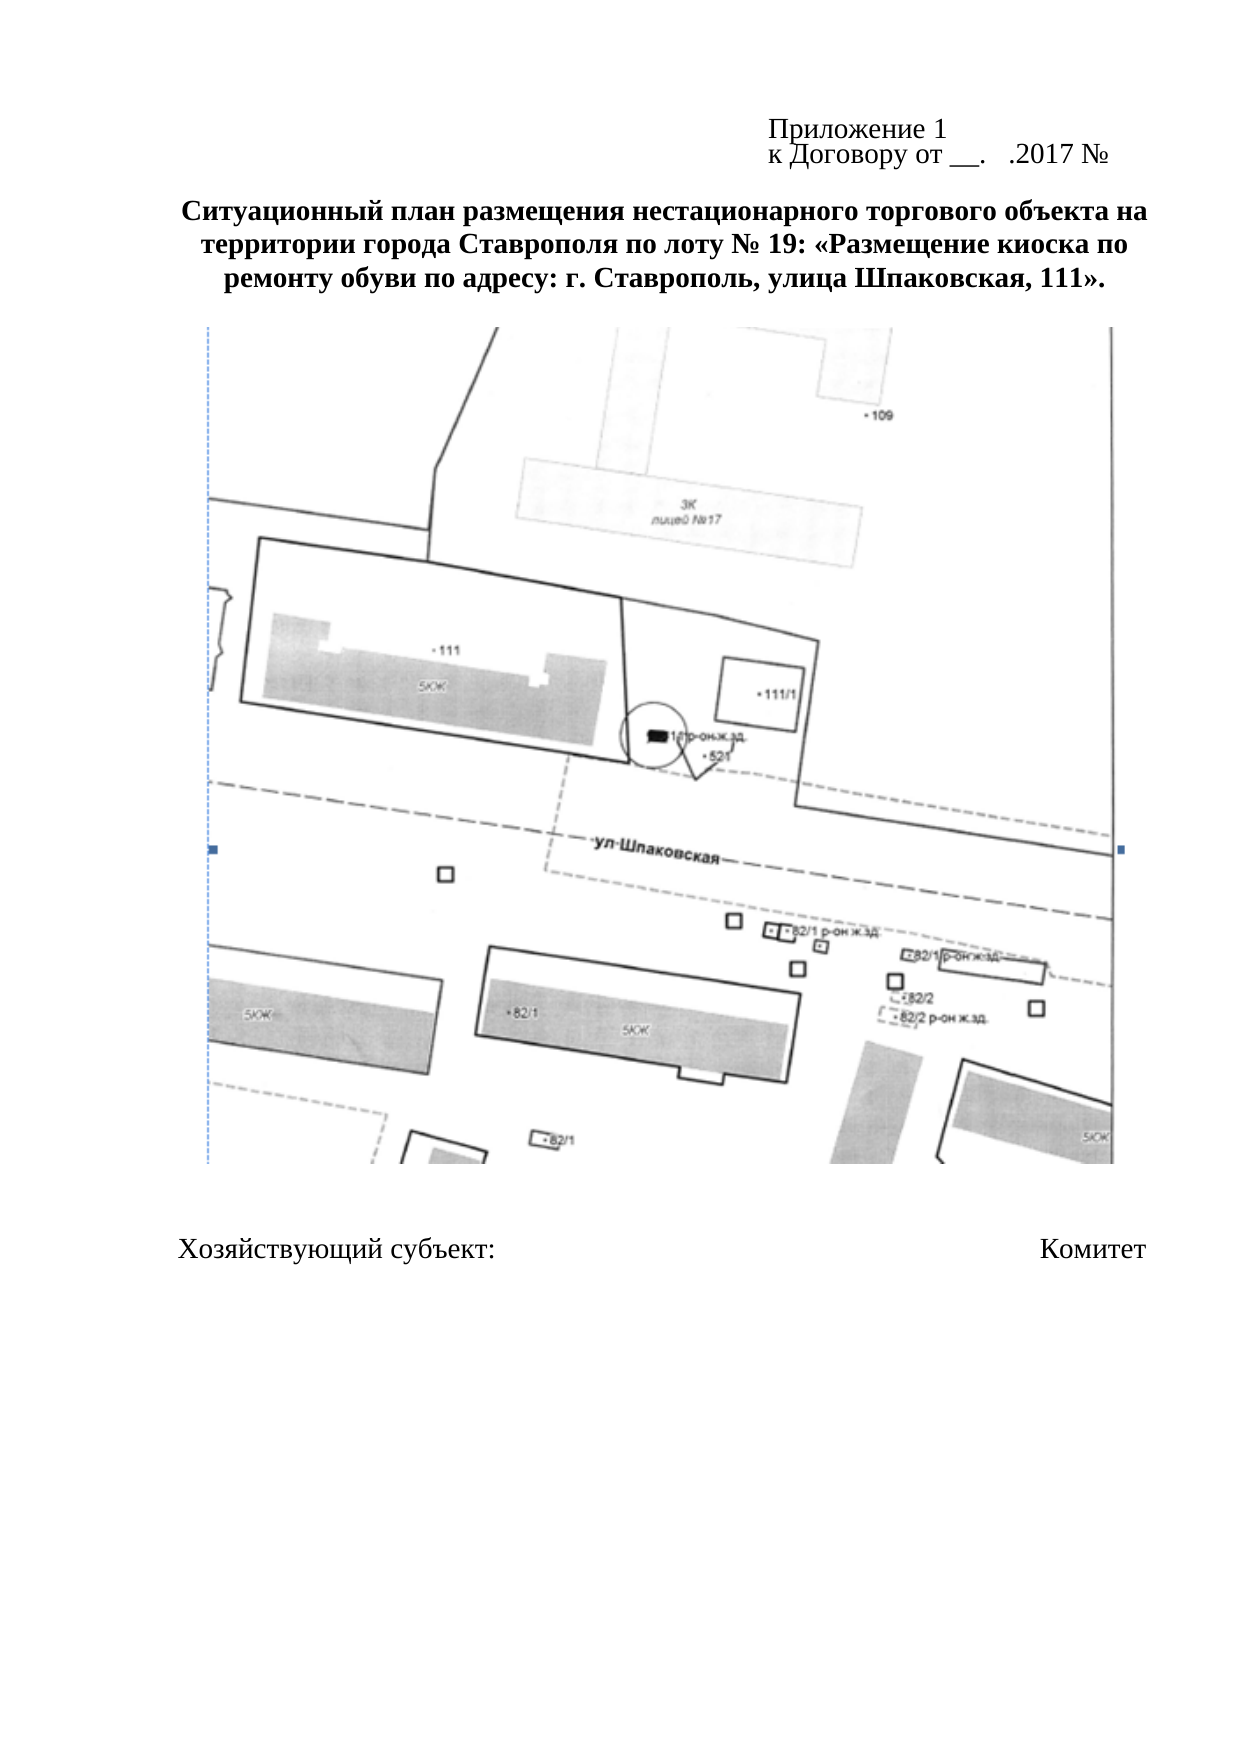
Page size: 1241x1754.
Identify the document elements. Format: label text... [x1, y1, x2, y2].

text к Договору от __. .2017 № [796, 143, 1152, 168]
picture [204, 327, 1125, 1164]
text Ситуационный план размещения нестационарного торгового объекта на территории города Ставрополя по лоту № 19: «Размещение киоска по ремонту обуви по адресу: г. Ставрополь, улица Шпаковская, 111». [177, 193, 1152, 294]
text Хозяйствующий субъект: Комитет [177, 1238, 1152, 1263]
text Приложение 1 [768, 118, 1152, 143]
